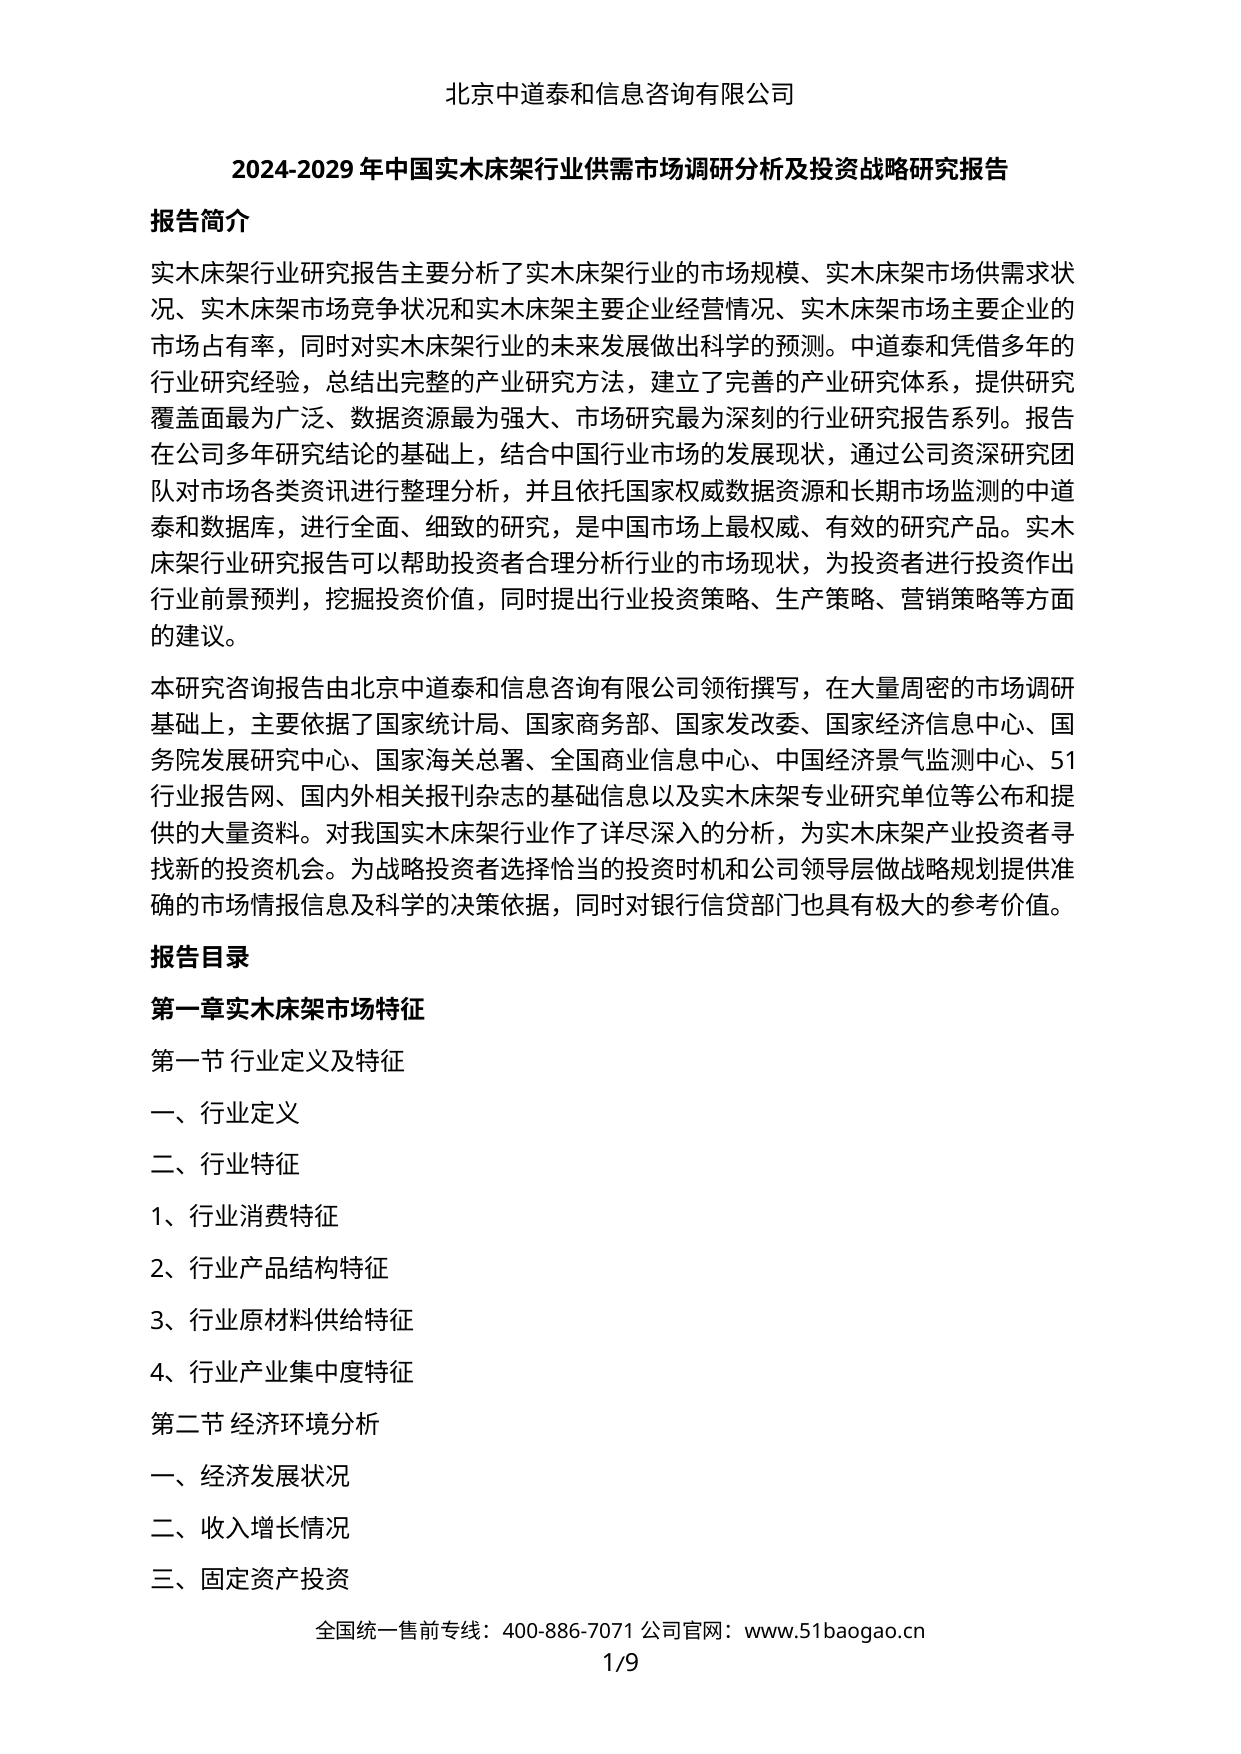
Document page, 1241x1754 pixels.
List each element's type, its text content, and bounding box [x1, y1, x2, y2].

text 二、收入增长情况 [150, 1508, 1090, 1544]
text 报告简介 [150, 202, 1090, 238]
text 第二节 经济环境分析 [150, 1404, 1090, 1441]
text 1、行业消费特征 [150, 1197, 1090, 1233]
text 本研究咨询报告由北京中道泰和信息咨询有限公司领衔撰写，在大量周密的市场调研基础上，主要依据了国家统计局、国家商务部、国家发改委、国家经济信息中心、国务院发展研究中心、国家海关总署、全国商业信息中心、中国经济景气监测中心、51行业报告网、国内外相关报刊杂志的基础信息以及实木床架专业研究单位等公布和提供的大量资料。对我国实木床架行业作了详尽深入的分析，为实木床架产业投资者寻找新的投资机会。为战略投资者选择恰当的投资时机和公司领导层做战略规划提供准确的市场情报信息及科学的决策依据，同时对银行信贷部门也具有极大的参考价值。 [150, 668, 1090, 922]
text 3、行业原材料供给特征 [150, 1301, 1090, 1337]
text 三、固定资产投资 [150, 1560, 1090, 1596]
text 二、行业特征 [150, 1145, 1090, 1181]
text 2、行业产品结构特征 [150, 1249, 1090, 1285]
text 2024-2029年中国实木床架行业供需市场调研分析及投资战略研究报告 [150, 150, 1090, 186]
text 一、行业定义 [150, 1093, 1090, 1129]
text 一、经济发展状况 [150, 1456, 1090, 1492]
text 第一章实木床架市场特征 [150, 989, 1090, 1026]
text 4、行业产业集中度特征 [150, 1352, 1090, 1389]
text 报告目录 [150, 937, 1090, 974]
text 第一节 行业定义及特征 [150, 1041, 1090, 1077]
text 实木床架行业研究报告主要分析了实木床架行业的市场规模、实木床架市场供需求状况、实木床架市场竞争状况和实木床架主要企业经营情况、实木床架市场主要企业的市场占有率，同时对实木床架行业的未来发展做出科学的预测。中道泰和凭借多年的行业研究经验，总结出完整的产业研究方法，建立了完善的产业研究体系，提供研究覆盖面最为广泛、数据资源最为强大、市场研究最为深刻的行业研究报告系列。报告在公司多年研究结论的基础上，结合中国行业市场的发展现状，通过公司资深研究团队对市场各类资讯进行整理分析，并且依托国家权威数据资源和长期市场监测的中道泰和数据库，进行全面、细致的研究，是中国市场上最权威、有效的研究产品。实木床架行业研究报告可以帮助投资者合理分析行业的市场现状，为投资者进行投资作出行业前景预判，挖掘投资价值，同时提出行业投资策略、生产策略、营销策略等方面的建议。 [150, 254, 1090, 652]
